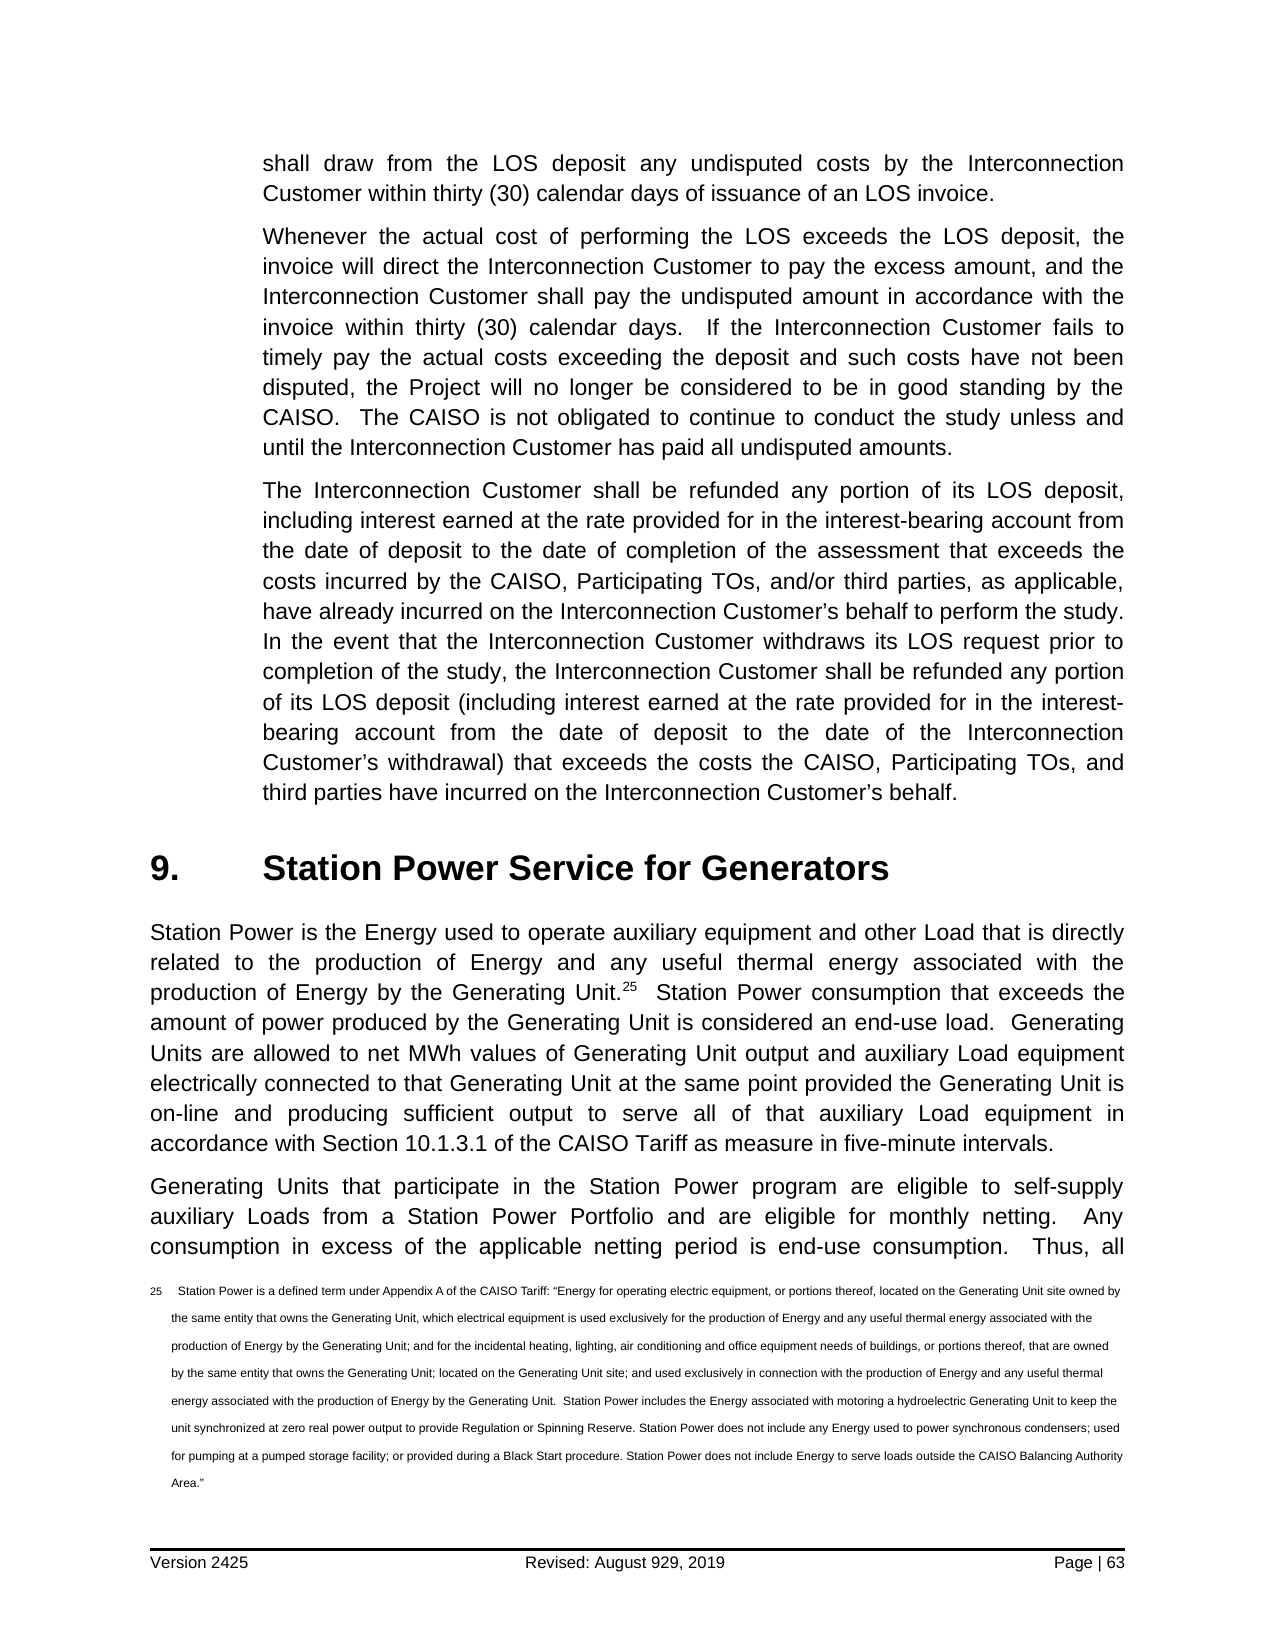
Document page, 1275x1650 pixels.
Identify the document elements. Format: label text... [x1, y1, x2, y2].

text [262, 150, 1125, 207]
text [150, 1173, 1125, 1259]
subtitle Station Power Service for Generators [150, 847, 1125, 888]
text Whenever the actual cost of performing the LOS exceeds the LOS deposit, the invoice will direct the Interconnection Customer to pay the excess amount, and the Interconnection Customer shall pay the undisputed amount in accordance with the invoice within thirty (30) calendar days. If the Interconnection Customer fails to timely pay the actual costs exceeding the deposit and such costs have not been disputed, the Project will no longer be considered to be in good standing by the CAISO. The CAISO is not obligated to continue to conduct the study unless and until the Interconnection Customer has paid all undisputed amounts. [262, 223, 1125, 461]
text The Interconnection Customer shall be refunded any portion of its LOS deposit, including interest earned at the rate provided for in the interest-bearing account from the date of deposit to the date of completion of the assessment that exceeds the costs incurred by the CAISO, Participating TOs, and/or third parties, as applicable, have already incurred on the Interconnection Customer’s behalf to perform the study. In the event that the Interconnection Customer withdraws its LOS request prior to completion of the study, the Interconnection Customer shall be refunded any portion of its LOS deposit (including interest earned at the rate provided for in the interest-bearing account from the date of deposit to the date of the Interconnection Customer’s withdrawal) that exceeds the costs the CAISO, Participating TOs, and third parties have incurred on the Interconnection Customer’s behalf. [262, 477, 1125, 806]
text Station Power is the Energy used to operate auxiliary equipment and other Load that is directly related to the production of Energy and any useful thermal energy associated with the production of Energy by the Generating Unit. Station Power consumption that exceeds the amount of power produced by the Generating Unit is considered an end-use load. Generating Units are allowed to net MWh values of Generating Unit output and auxiliary Load equipment electrically connected to that Generating Unit at the same point provided the Generating Unit is on-line and producing sufficient output to serve all of that auxiliary Load equipment in accordance with Section 10.1.3.1 of the CAISO Tariff as measure in five-minute intervals. [150, 919, 1125, 1156]
